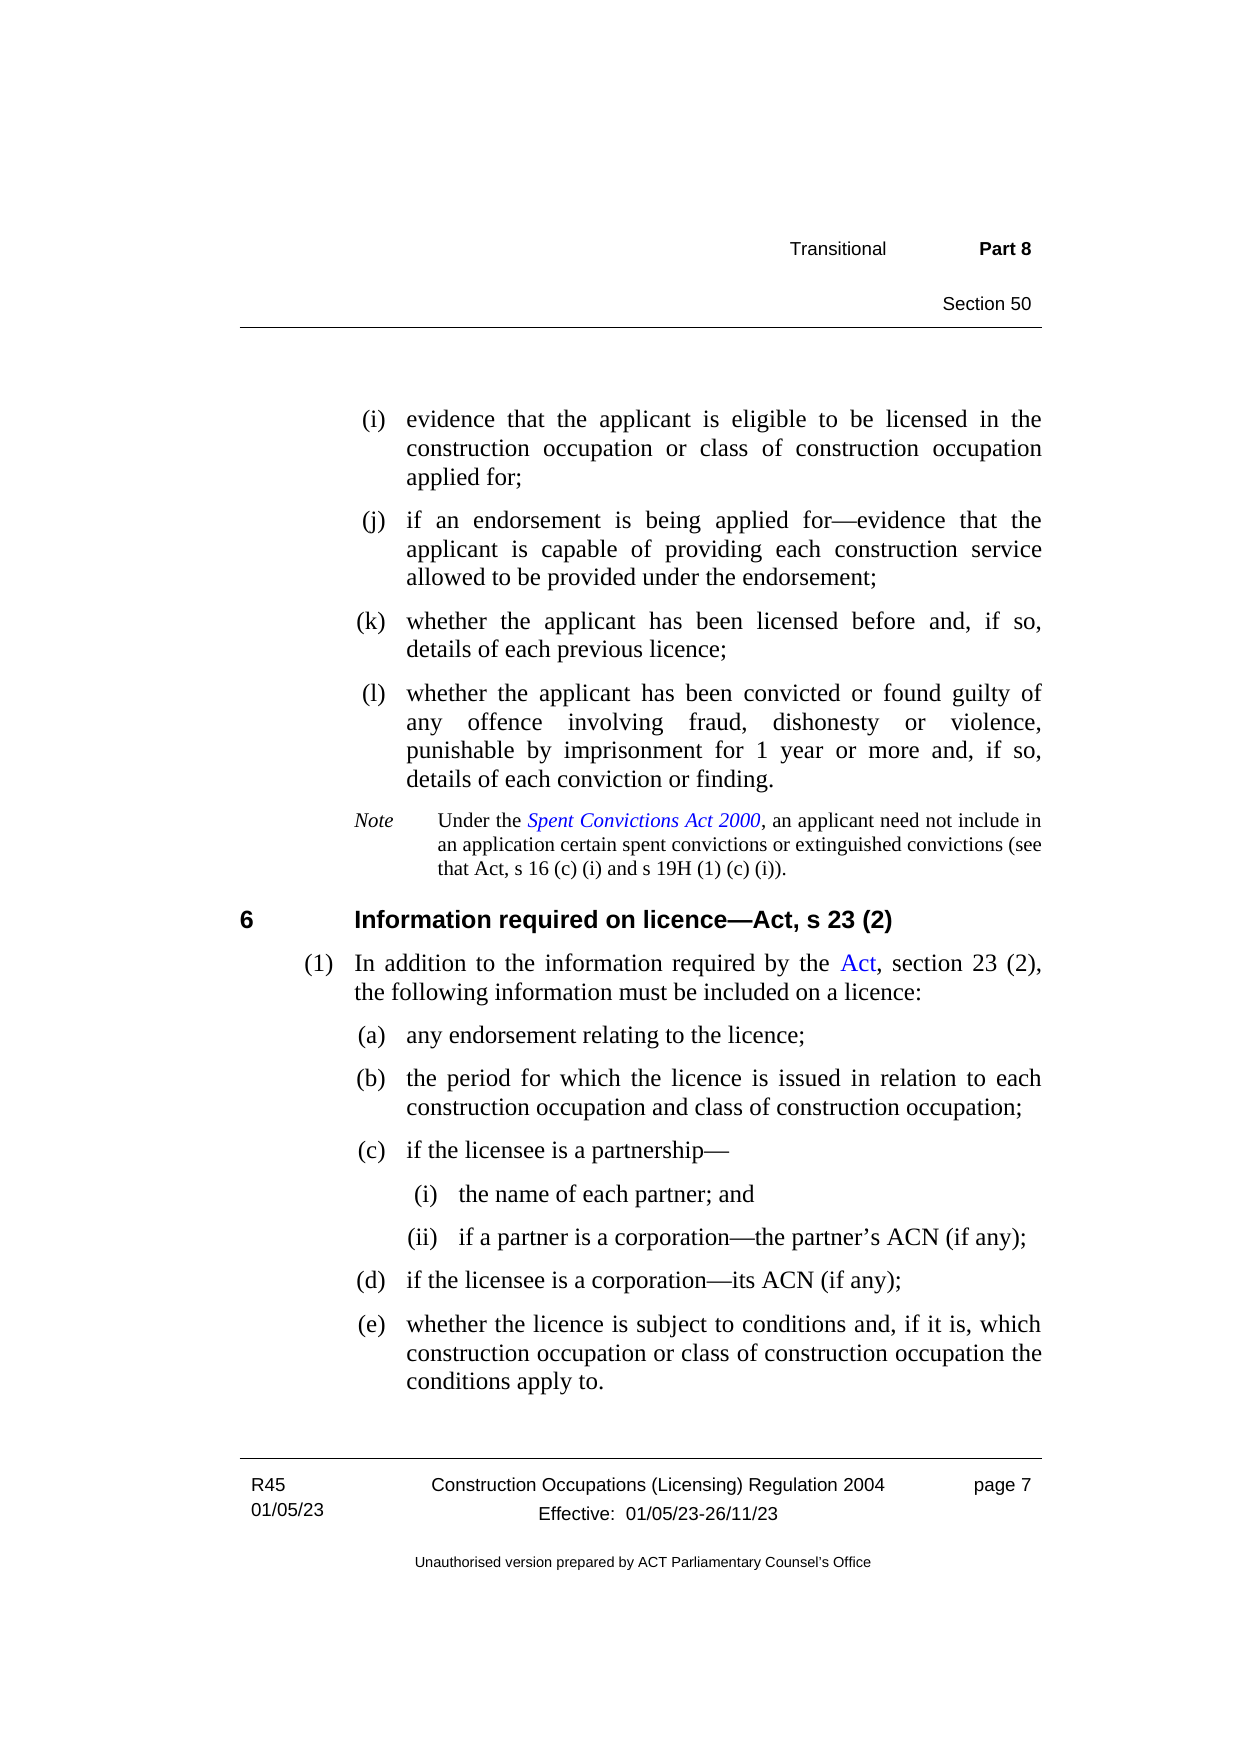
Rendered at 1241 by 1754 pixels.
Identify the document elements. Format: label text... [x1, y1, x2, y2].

text (k) whether the applicant has been licensed before and, if so, details of each previous licence; [239, 606, 1042, 663]
text (d) if the licensee is a corporation—its ACN (if any); [239, 1266, 1042, 1294]
text (i) evidence that the applicant is eligible to be licensed in the construction occupation or class of construction occupation applied for; [239, 404, 1042, 490]
text 6 Information required on licence—Act, s 23 (2) [239, 905, 1042, 933]
text (j) if an endorsement is being applied for—evidence that the applicant is capable of providing each construction service allowed to be provided under the endorsement; [239, 505, 1042, 591]
text Note Under the Spent Convictions Act 2000, an applicant need not include in an application certain spent convictions or extinguished convictions (see that Act, s 16 (c) (i) and s 19H (1) (c) (i)). [354, 807, 1042, 880]
text (a) any endorsement relating to the licence; [239, 1020, 1042, 1049]
text (1) In addition to the information required by the Act, section 23 (2), the following information must be included on a licence: [239, 948, 1042, 1006]
text (ii) if a partner is a corporation—the partner’s ACN (if any); [239, 1222, 1042, 1251]
text (l) whether the applicant has been convicted or found guilty of any offence involving fraud, dishonesty or violence, punishable by imprisonment for 1 year or more and, if so, details of each conviction or finding. [239, 678, 1042, 793]
text (e) whether the licence is subject to conditions and, if it is, which construction occupation or class of construction occupation the conditions apply to. [239, 1309, 1042, 1395]
text (c) if the licensee is a partnership— [239, 1136, 1042, 1164]
text (b) the period for which the licence is issued in relation to each construction occupation and class of construction occupation; [239, 1063, 1042, 1121]
text (i) the name of each partner; and [239, 1179, 1042, 1208]
